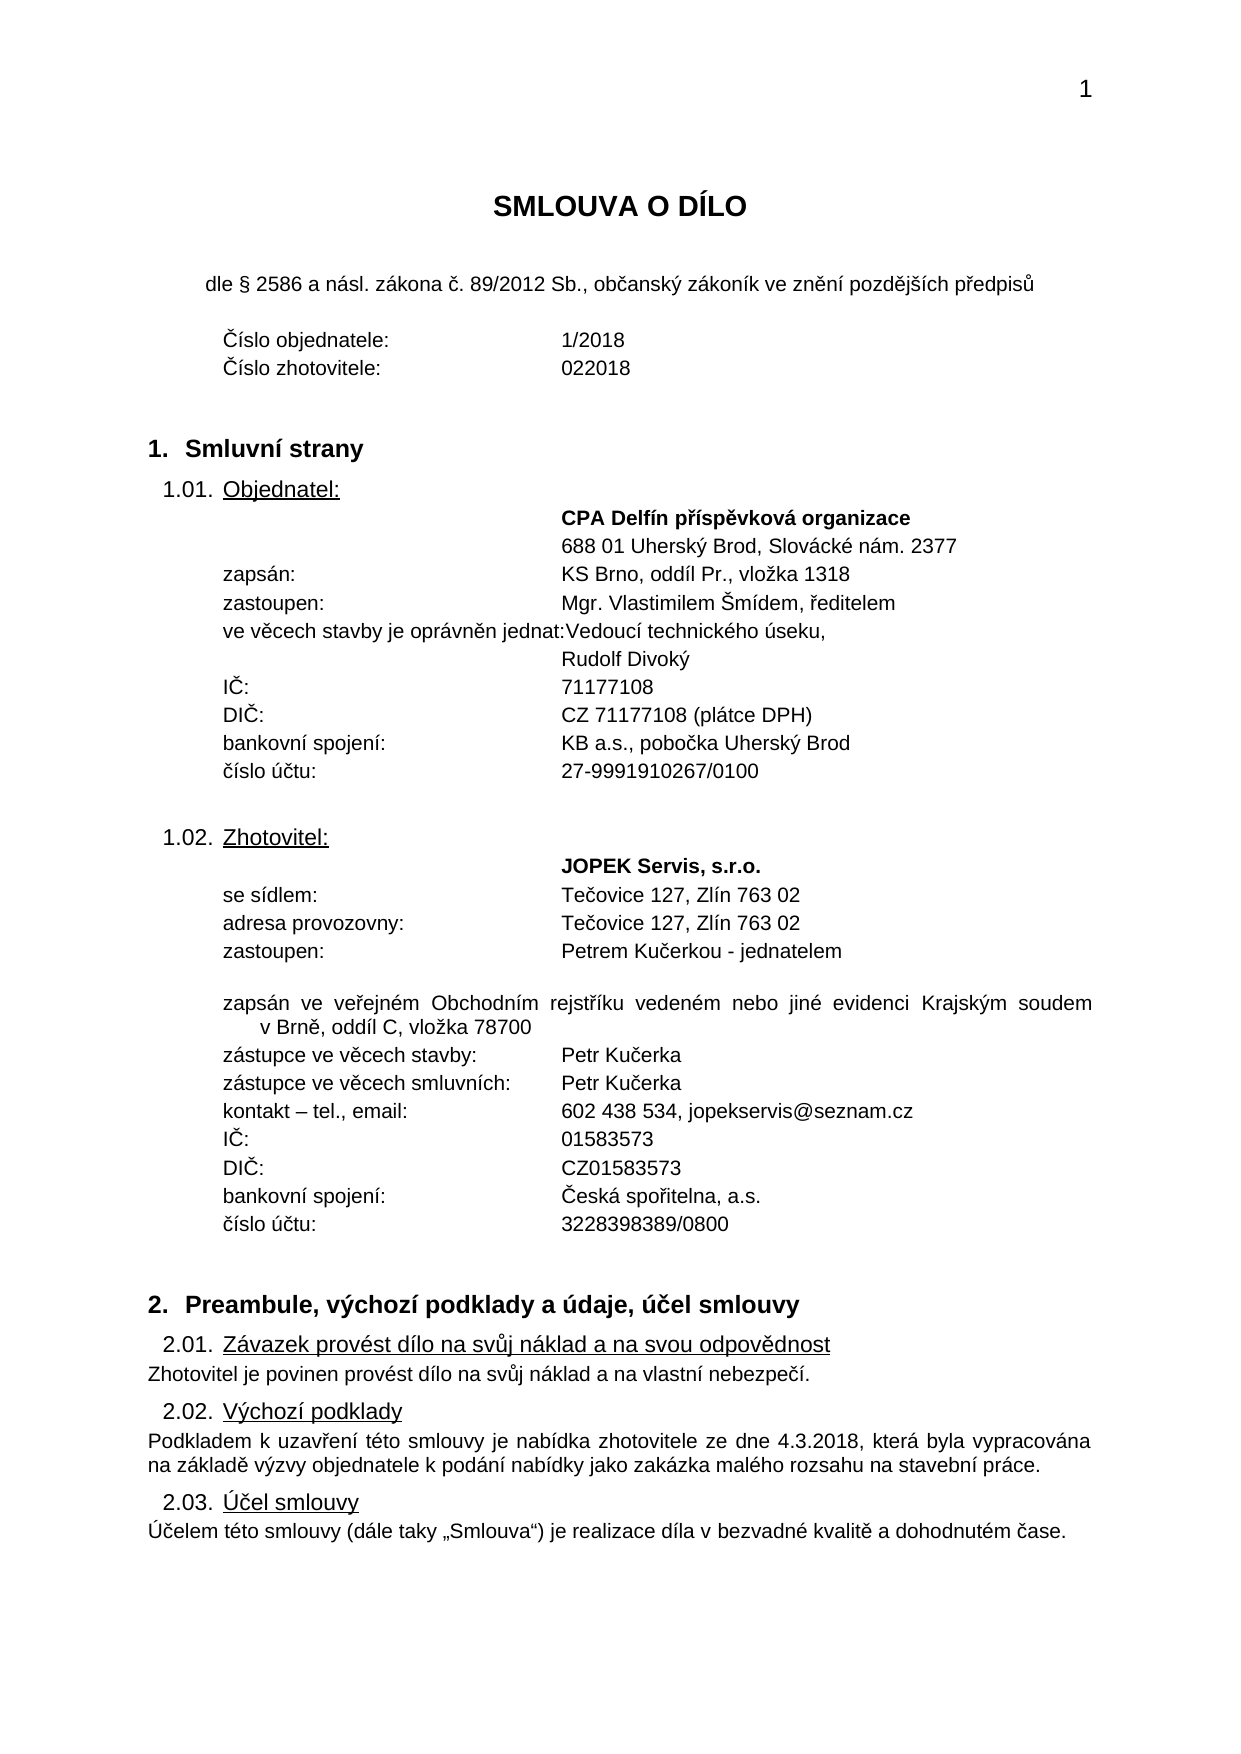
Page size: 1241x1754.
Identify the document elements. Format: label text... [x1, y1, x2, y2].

text JOPEK Servis, s.r.o. [223, 854, 1093, 878]
subtitle Výchozí podklady [162, 1398, 1093, 1424]
text zapsán: KS Brno, oddíl Pr., vložka 1318 [223, 562, 1093, 586]
subtitle Preambule, výchozí podklady a údaje, účel smlouvy [148, 1290, 1093, 1318]
text zapsán ve veřejném Obchodním rejstříku vedeném nebo jiné evidenci Krajským soudem v Brně, oddíl C, vložka 78700 [223, 991, 1093, 1039]
subtitle Smluvní strany [148, 434, 1093, 463]
text Podkladem k uzavření této smlouvy je nabídka zhotovitele ze dne 4.3.2018, která byla vypracována na základě výzvy objednatele k podání nabídky jako zakázka malého rozsahu na stavební práce. [148, 1428, 1093, 1476]
text číslo účtu: 27-9991910267/0100 [223, 759, 1093, 783]
text zastoupen: Mgr. Vlastimilem Šmídem, ředitelem [223, 590, 1093, 614]
text Číslo zhotovitele: 022018 [223, 356, 1093, 380]
text Účelem této smlouvy (dále taky „Smlouva“) je realizace díla v bezvadné kvalitě a dohodnutém čase. [148, 1519, 1093, 1543]
text Zhotovitel je povinen provést dílo na svůj náklad a na vlastní nebezpečí. [148, 1361, 1093, 1385]
text IČ: 01583573 [223, 1127, 1093, 1151]
text DIČ: CZ01583573 [223, 1155, 1093, 1179]
text dle § násl. zákona č. 89/2012 Sb., občanský zákoník ve znění pozdějších předpisů [148, 272, 1093, 296]
subtitle Účel smlouvy [162, 1489, 1093, 1515]
text bankovní spojení: KB a.s., pobočka Uherský Brod [223, 731, 1093, 755]
subtitle Závazek provést dílo na svůj náklad a na svou odpovědnost [162, 1331, 1093, 1357]
text kontakt – tel., email: 602 438 534, jopekservis@seznam.cz [223, 1099, 1093, 1123]
text 688 01 Uherský Brod, Slovácké nám. 2377 [148, 534, 1093, 558]
text ve věcech stavby je oprávněn jednat:Vedoucí technického úseku, [223, 618, 1093, 642]
text DIČ: CZ 71177108 (plátce DPH) [223, 703, 1093, 727]
subtitle Objednatel: [162, 476, 1093, 502]
text Rudolf Divoký [223, 647, 1093, 671]
subtitle Zhotovitel: [162, 824, 1093, 850]
text CPA Delfín příspěvková organizace [223, 506, 1093, 530]
text zástupce ve věcech smluvních: Petr Kučerka [223, 1071, 1093, 1095]
text zastoupen: Petrem Kučerkou - jednatelem [223, 939, 1093, 987]
text zástupce ve věcech stavby: Petr Kučerka [223, 1043, 1093, 1067]
text IČ: 71177108 [223, 675, 1093, 699]
text bankovní spojení: Česká spořitelna, a.s. [223, 1183, 1093, 1207]
text Číslo objednatele: 1/2018 [223, 328, 1093, 352]
text se sídlem: Tečovice 127, Zlín 763 02 [223, 882, 1093, 906]
text adresa provozovny: Tečovice 127, Zlín 763 02 [223, 911, 1093, 934]
text číslo účtu: 3228398389/0800 [223, 1212, 1093, 1236]
title smlouva o dílo [148, 189, 1093, 223]
